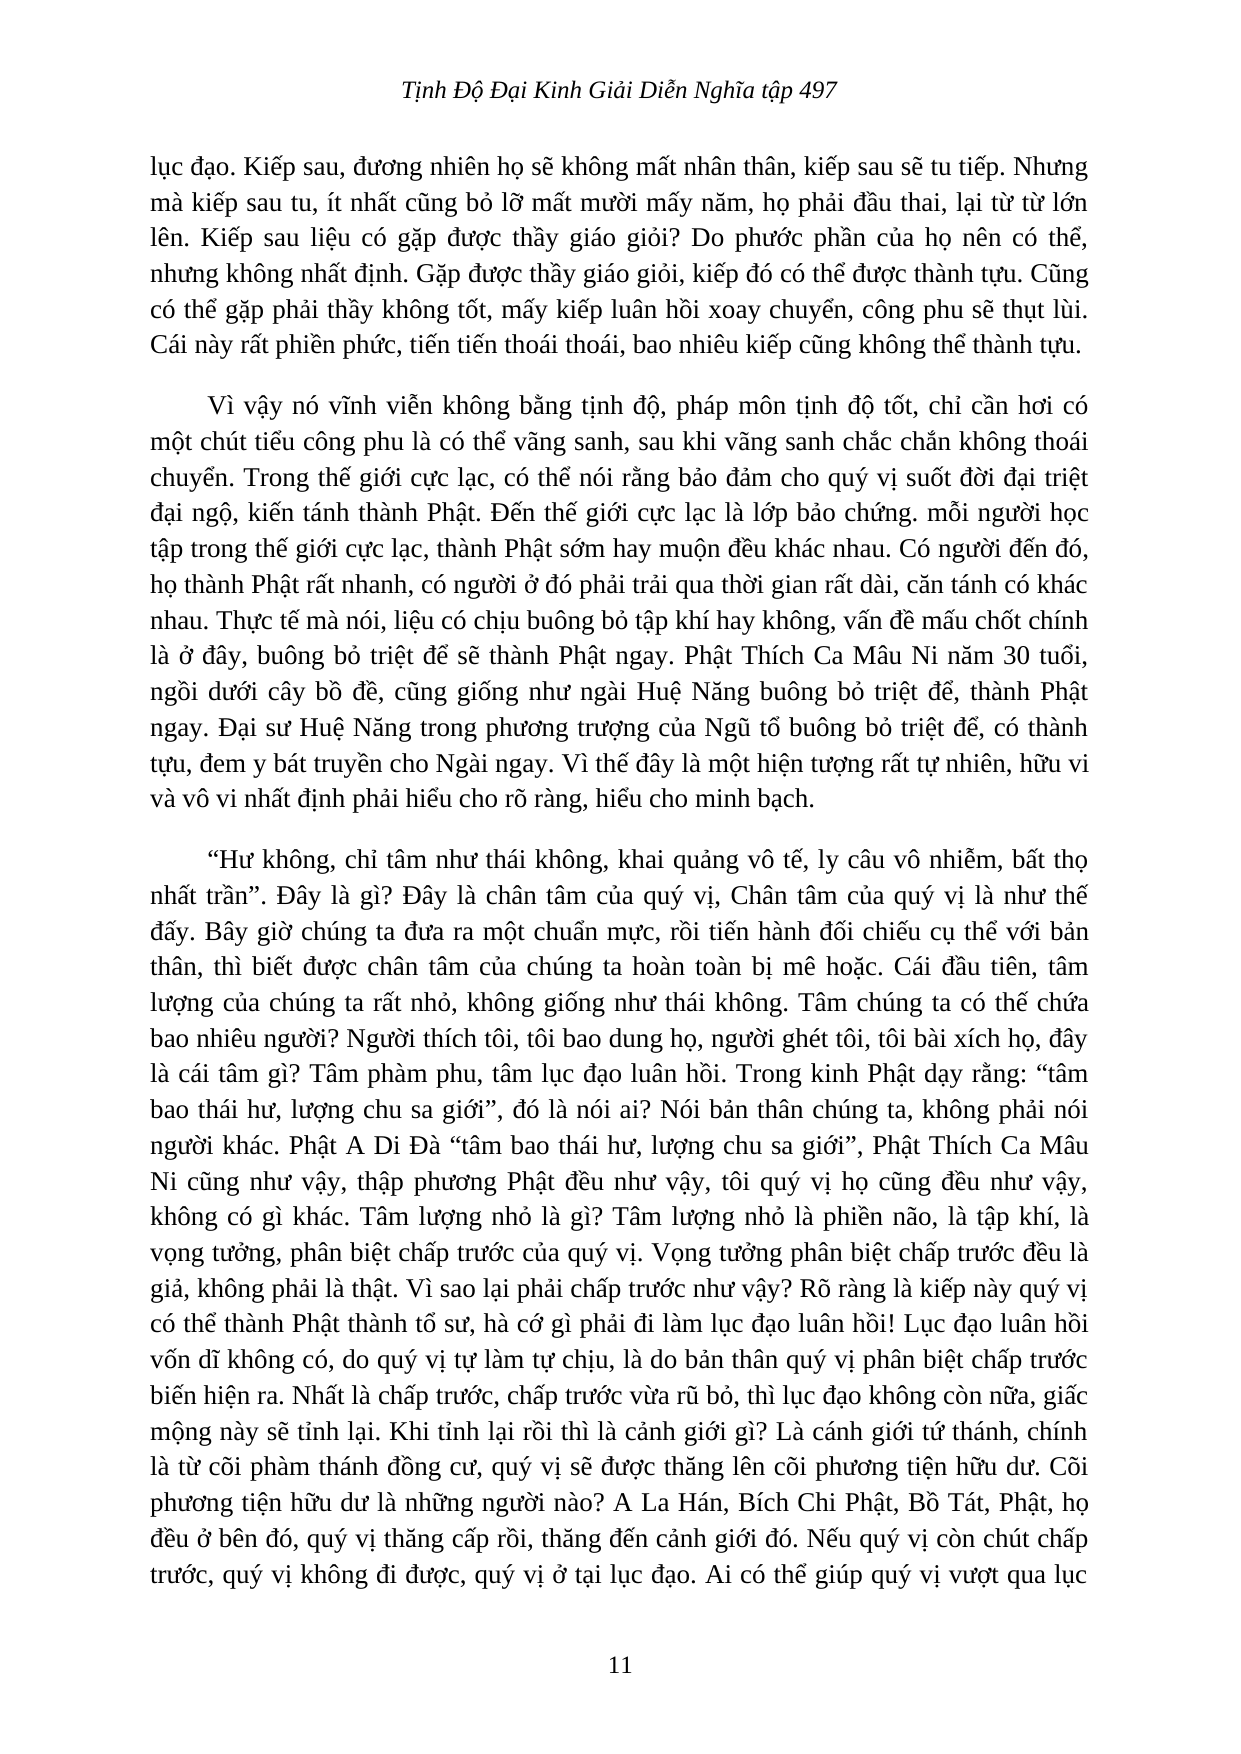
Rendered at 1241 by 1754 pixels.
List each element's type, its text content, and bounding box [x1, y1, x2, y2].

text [150, 843, 1090, 1589]
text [150, 150, 1090, 360]
text Vì vậy nó vĩnh viễn không bằng tịnh độ, pháp môn tịnh độ tốt, chỉ cần hơi có một chút tiểu công phu là có thể vãng sanh, sau khi vãng sanh chắc chắn không thoái chuyển. Trong thế giới cực lạc, có thể nói rằng bảo đảm cho quý vị suốt đời đại triệt đại ngộ, kiến tánh thành Phật. Đến thế giới cực lạc là lớp bảo chứng. mỗi người học tập trong thế giới cực lạc, thành Phật sớm hay muộn đều khác nhau. Có người đến đó, họ thành Phật rất nhanh, có người ở đó phải trải qua thời gian rất dài, căn tánh có khác nhau. Thực tế mà nói, liệu có chịu buông bỏ tập khí hay không, vấn đề mấu chốt chính là ở đây, buông bỏ triệt để sẽ thành Phật ngay. Phật Thích Ca Mâu Ni năm 30 tuổi, ngồi dưới cây bồ đề, cũng giống như ngài Huệ Năng buông bỏ triệt để, thành Phật ngay. Đại sư Huệ Năng trong phương trượng của Ngũ tổ buông bỏ triệt để, có thành tựu, đem y bát truyền cho Ngài ngay. Vì thế đây là một hiện tượng rất tự nhiên, hữu vi và vô vi nhất định phải hiểu cho rõ ràng, hiểu cho minh bạch. [150, 389, 1090, 813]
